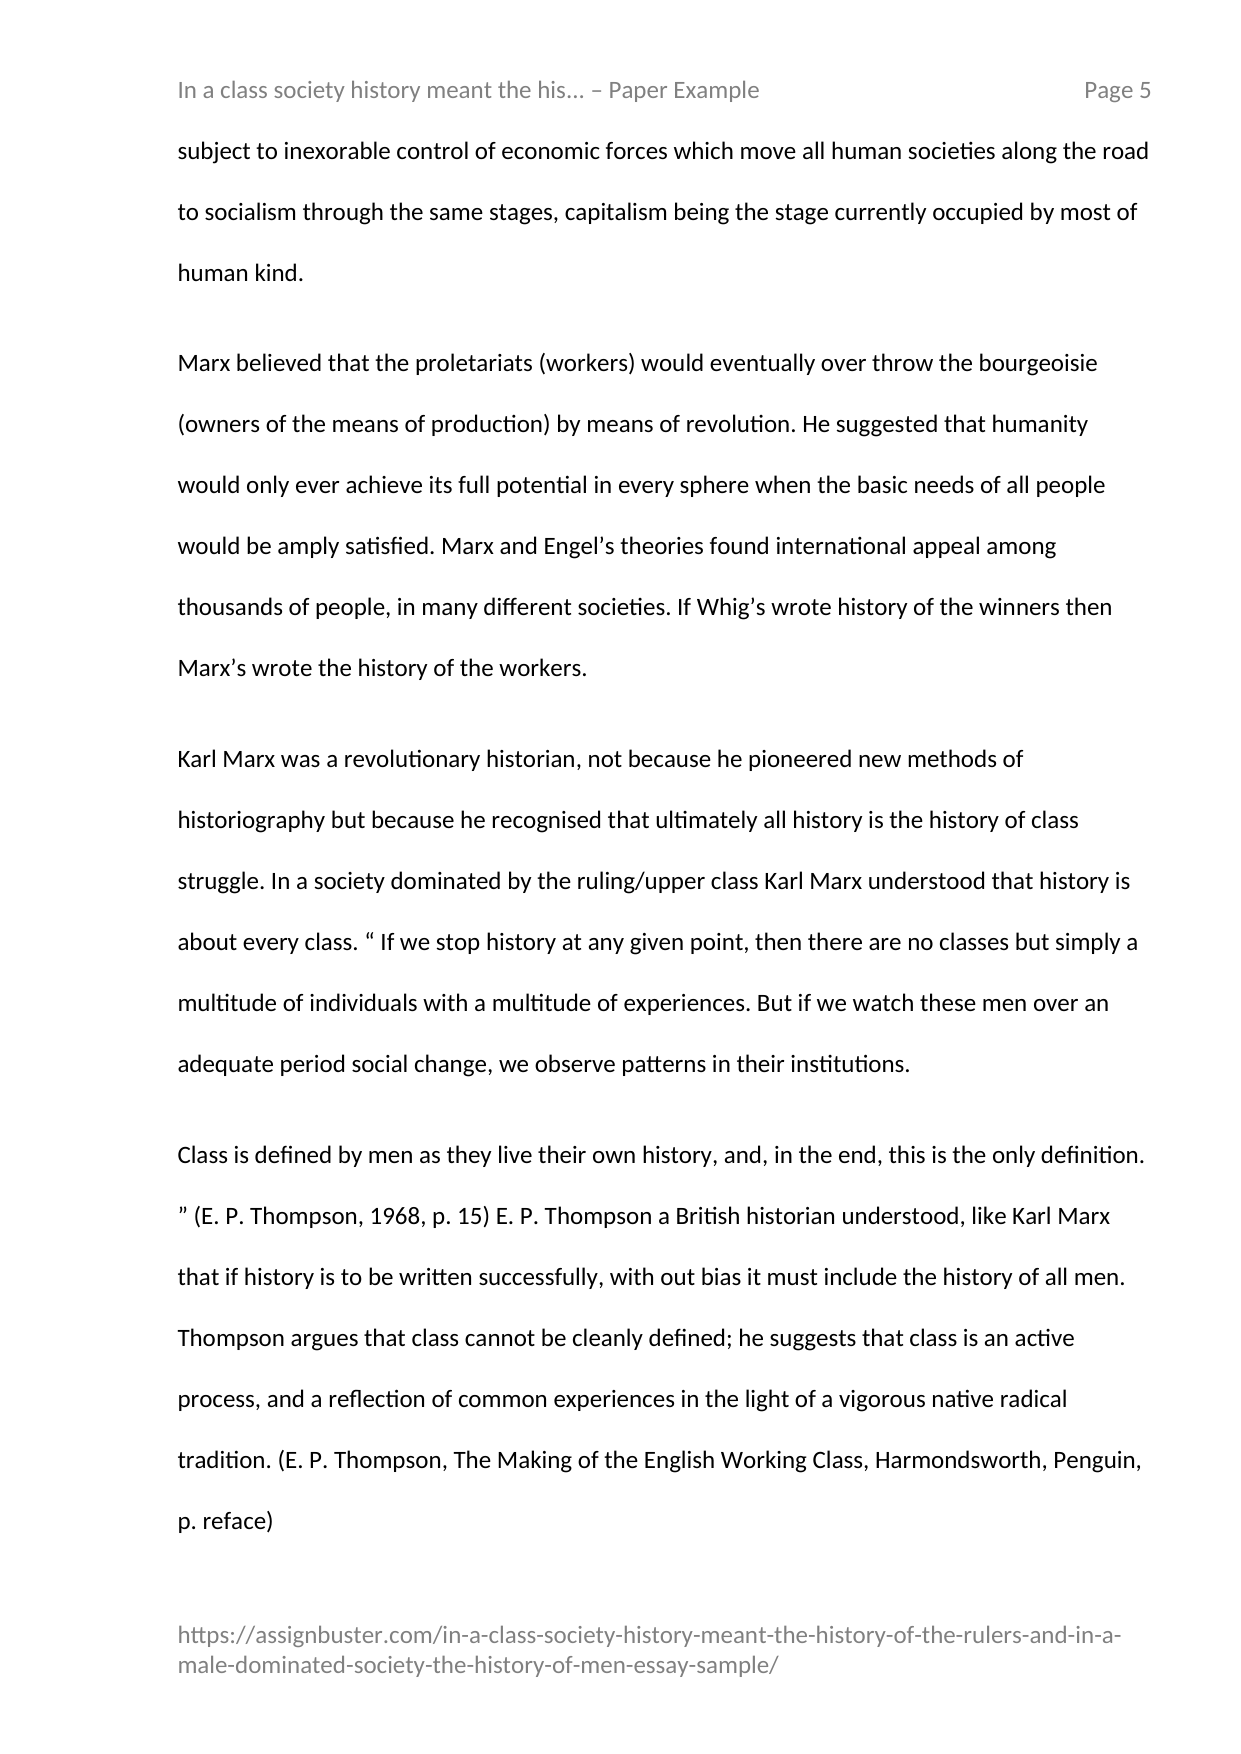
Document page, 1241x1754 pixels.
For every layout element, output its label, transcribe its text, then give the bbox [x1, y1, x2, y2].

text Karl Marx was a revolutionary historian, not because he pioneered new methods of historiography but because he recognised that ultimately all history is the history of class struggle. In a society dominated by the ruling/upper class Karl Marx understood that history is about every class. “ If we stop history at any given point, then there are no classes but simply a multitude of individuals with a multitude of experiences. But if we watch these men over an adequate period social change, we observe patterns in their institutions. [177, 743, 1152, 1079]
text Class is defined by men as they live their own history, and, in the end, this is the only definition. ” (E. P. Thompson, 1968, p. 15) E. P. Thompson a British historian understood, like Karl Marx that if history is to be written successfully, with out bias it must include the history of all men. Thompson argues that class cannot be cleanly defined; he suggests that class is an active process, and a reflection of common experiences in the light of a vigorous native radical tradition. (E. P. Thompson, The Making of the English Working Class, Harmondsworth, Penguin, p. reface) [177, 1139, 1152, 1536]
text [177, 135, 1152, 287]
text Marx believed that the proletariats (workers) would eventually over throw the bourgeoisie (owners of the means of production) by means of revolution. He suggested that humanity would only ever achieve its full potential in every sphere when the basic needs of all people would be amply satisfied. Marx and Engel’s theories found international appeal among thousands of people, in many different societies. If Whig’s wrote history of the winners then Marx’s wrote the history of the workers. [177, 347, 1152, 683]
